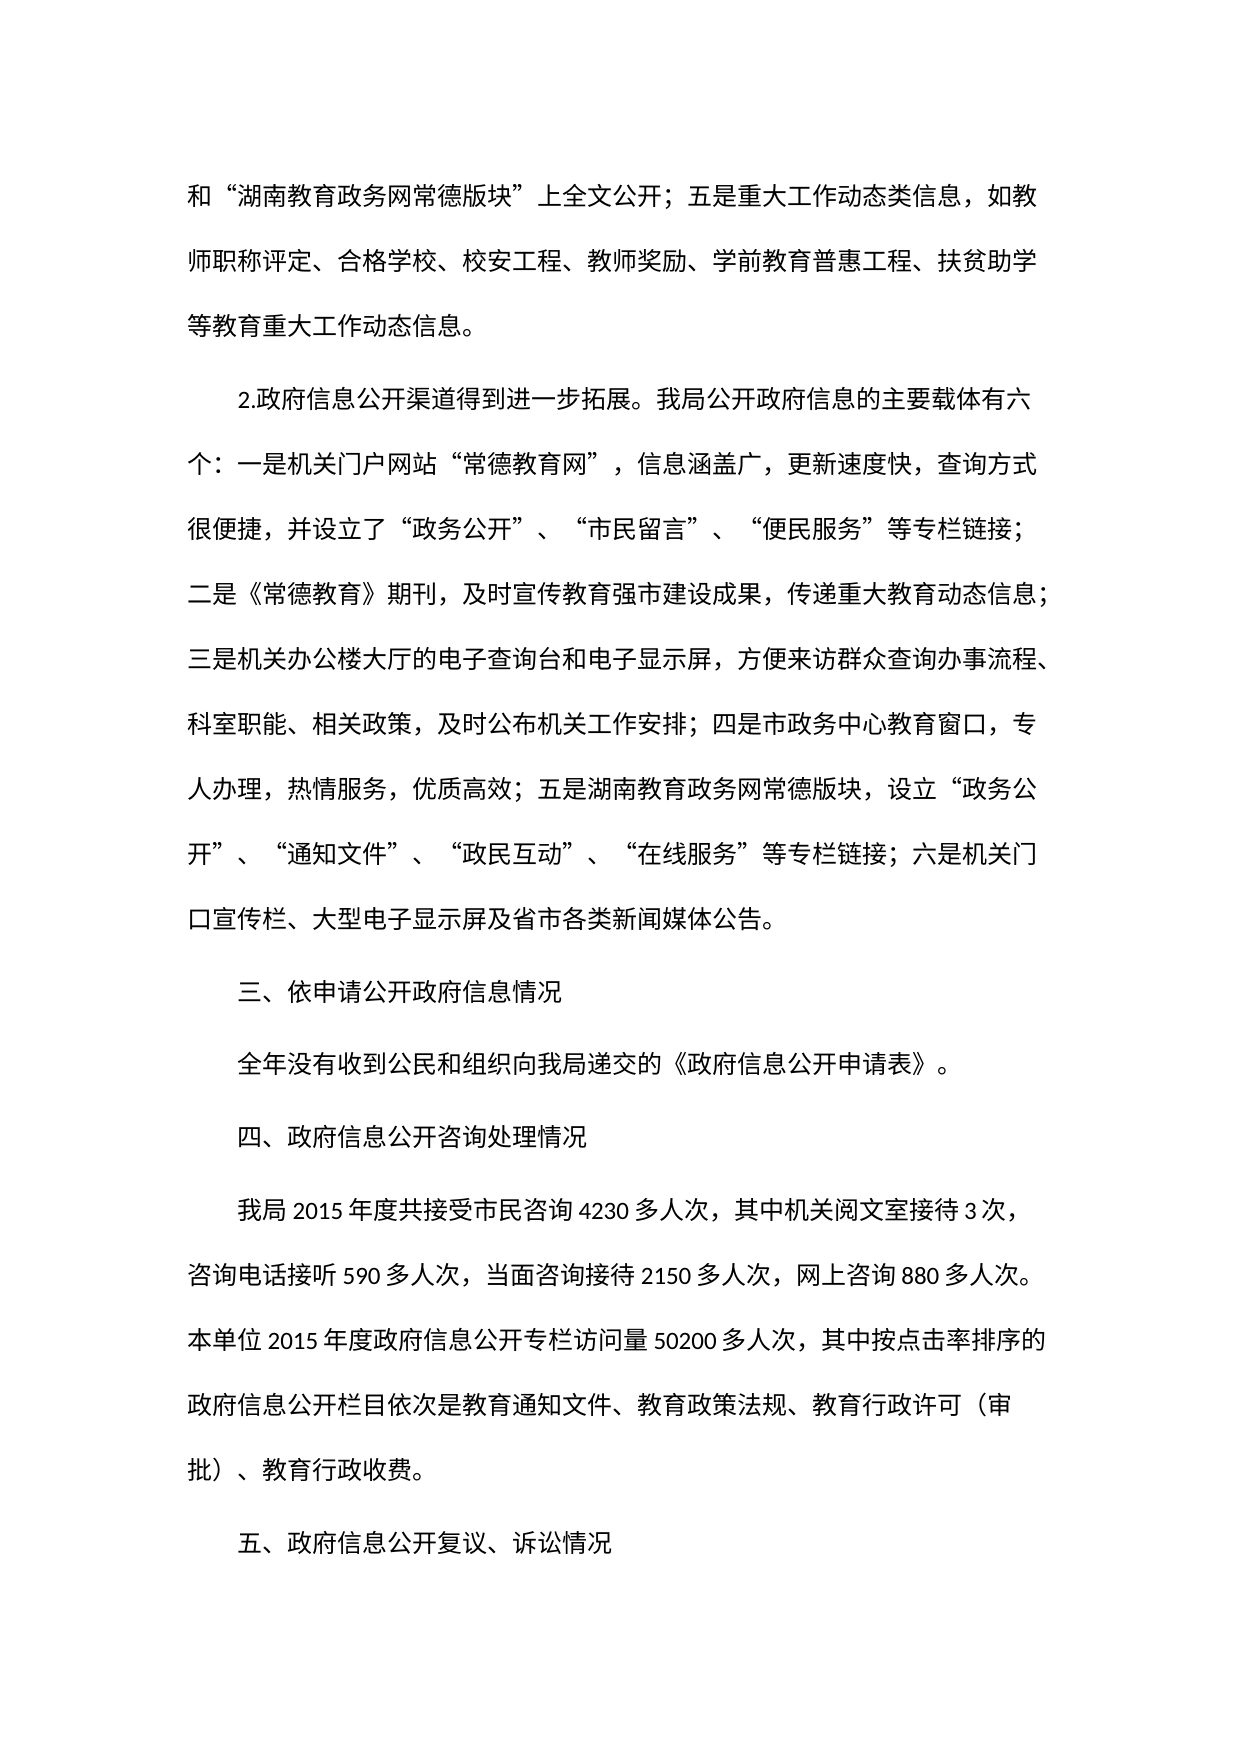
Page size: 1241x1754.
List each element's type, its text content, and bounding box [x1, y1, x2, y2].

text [187, 162, 1053, 357]
text 三、依申请公开政府信息情况 [187, 958, 1053, 1023]
text 四、政府信息公开咨询处理情况 [187, 1103, 1053, 1168]
text 我局2015年度共接受市民咨询4230多人次，其中机关阅文室接待3次，咨询电话接听590多人次，当面咨询接待2150多人次，网上咨询880多人次。本单位2015年度政府信息公开专栏访问量50200多人次，其中按点击率排序的政府信息公开栏目依次是教育通知文件、教育政策法规、教育行政许可（审批）、教育行政收费。 [187, 1176, 1053, 1501]
text 五、政府信息公开复议、诉讼情况 [187, 1509, 1053, 1574]
text 2.政府信息公开渠道得到进一步拓展。我局公开政府信息的主要载体有六个：一是机关门户网站“常德教育网”，信息涵盖广，更新速度快，查询方式很便捷，并设立了“政务公开”、“市民留言”、“便民服务”等专栏链接；二是《常德教育》期刊，及时宣传教育强市建设成果，传递重大教育动态信息；三是机关办公楼大厅的电子查询台和电子显示屏，方便来访群众查询办事流程、科室职能、相关政策，及时公布机关工作安排；四是市政务中心教育窗口，专人办理，热情服务，优质高效；五是湖南教育政务网常德版块，设立“政务公开”、“通知文件”、“政民互动”、“在线服务”等专栏链接；六是机关门口宣传栏、大型电子显示屏及省市各类新闻媒体公告。 [187, 365, 1053, 950]
text 全年没有收到公民和组织向我局递交的《政府信息公开申请表》。 [187, 1030, 1053, 1095]
